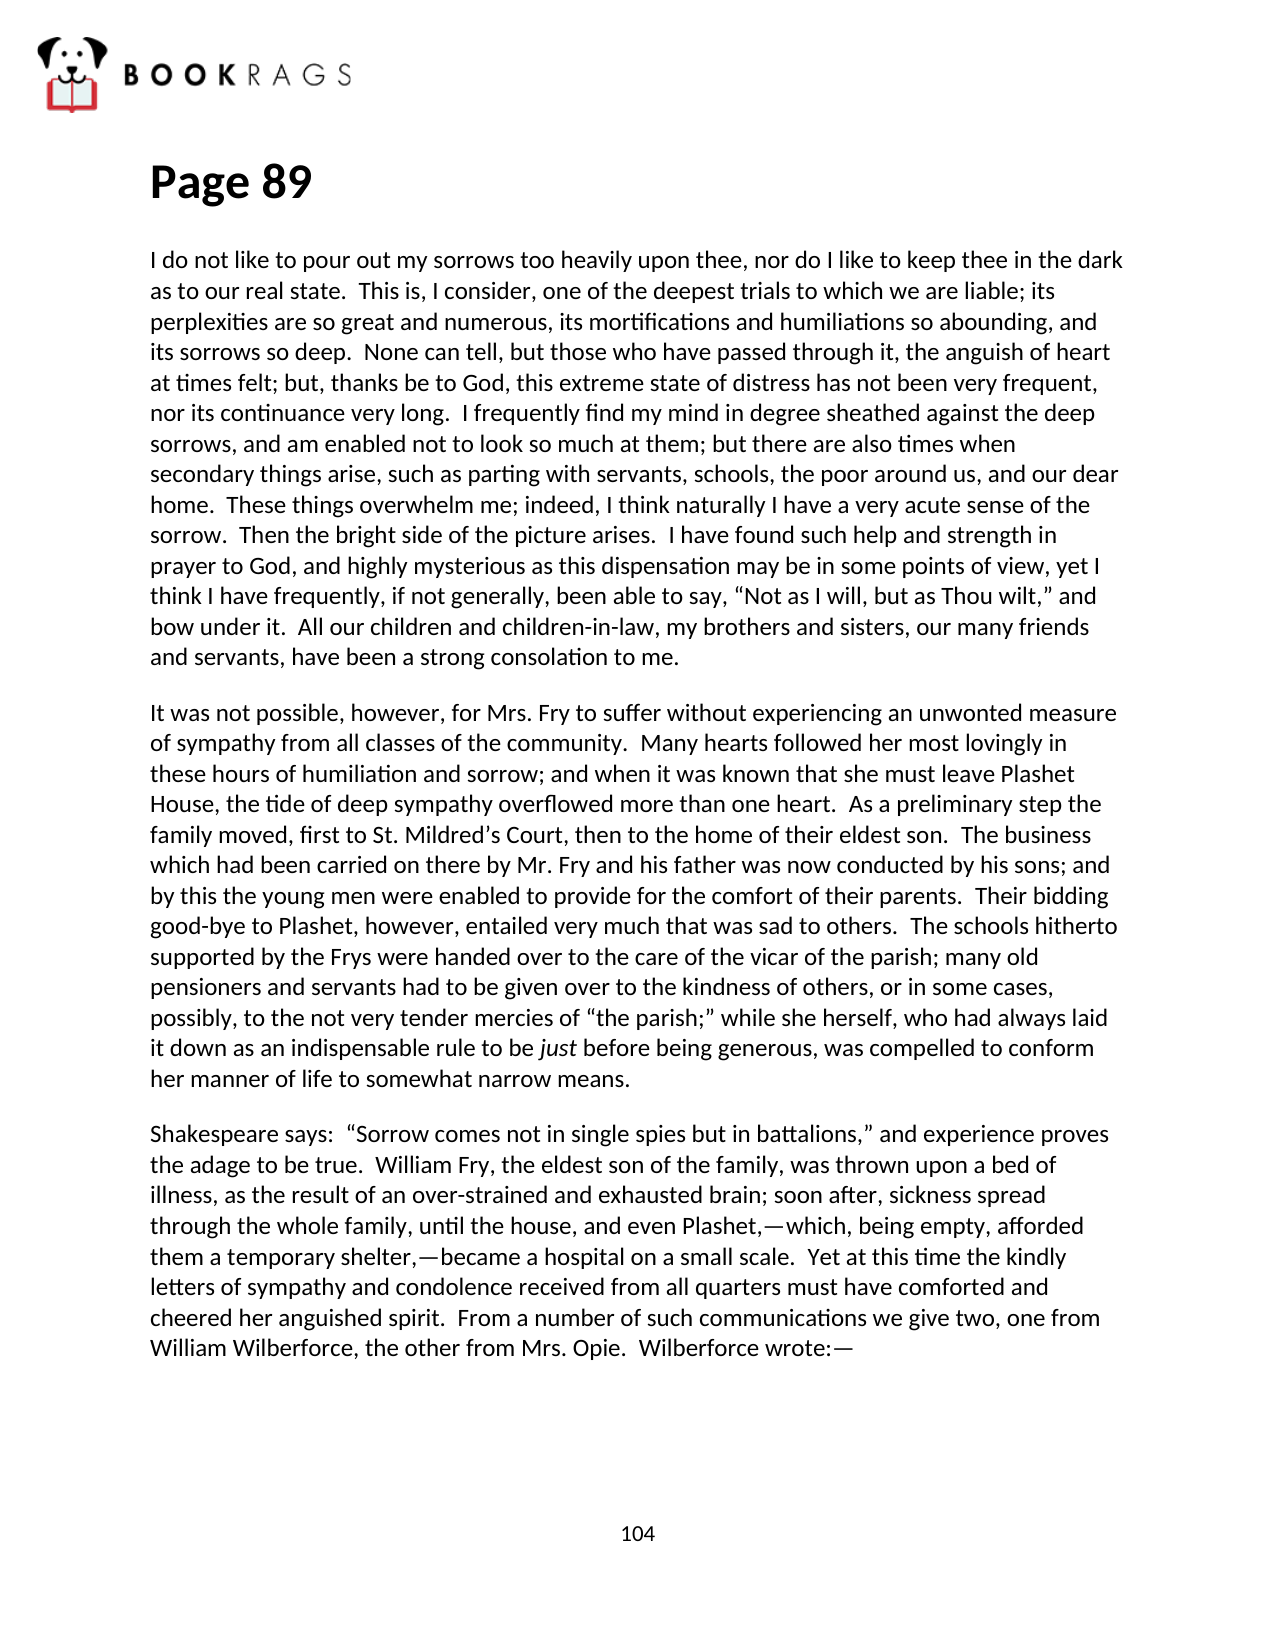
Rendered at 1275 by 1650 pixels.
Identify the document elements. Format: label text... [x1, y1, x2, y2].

text Shakespeare says: “Sorrow comes not in single spies but in battalions,” and experience proves the adage to be true. William Fry, the eldest son of the family, was thrown upon a bed of illness, as the result of an over-strained and exhausted brain; soon after, sickness spread through the whole family, until the house, and even Plashet,—­which, being empty, afforded them a temporary shelter,—­became a hospital on a small scale. Yet at this time the kindly letters of sympathy and condolence received from all quarters must have comforted and cheered her anguished spirit. From a number of such communications we give two, one from William Wilberforce, the other from Mrs. Opie. Wilberforce wrote:—­ [150, 1119, 1125, 1363]
text It was not possible, however, for Mrs. Fry to suffer without experiencing an unwonted measure of sympathy from all classes of the community. Many hearts followed her most lovingly in these hours of humiliation and sorrow; and when it was known that she must leave Plashet House, the tide of deep sympathy overflowed more than one heart. As a preliminary step the family moved, first to St. Mildred’s Court, then to the home of their eldest son. The business which had been carried on there by Mr. Fry and his father was now conducted by his sons; and by this the young men were enabled to provide for the comfort of their parents. Their bidding good-bye to Plashet, however, entailed very much that was sad to others. The schools hitherto supported by the Frys were handed over to the care of the vicar of the parish; many old pensioners and servants had to be given over to the kindness of others, or in some cases, possibly, to the not very tender mercies of “the parish;” while she herself, who had always laid it down as an indispensable rule to be just before being generous, was compelled to conform her manner of life to somewhat narrow means. [150, 697, 1125, 1094]
picture [37, 37, 351, 113]
text I do not like to pour out my sorrows too heavily upon thee, nor do I like to keep thee in the dark as to our real state. This is, I consider, one of the deepest trials to which we are liable; its perplexities are so great and numerous, its mortifications and humiliations so abounding, and its sorrows so deep. None can tell, but those who have passed through it, the anguish of heart at times felt; but, thanks be to God, this extreme state of distress has not been very frequent, nor its continuance very long. I frequently find my mind in degree sheathed against the deep sorrows, and am enabled not to look so much at them; but there are also times when secondary things arise, such as parting with servants, schools, the poor around us, and our dear home. These things overwhelm me; indeed, I think naturally I have a very acute sense of the sorrow. Then the bright side of the picture arises. I have found such help and strength in prayer to God, and highly mysterious as this dispensation may be in some points of view, yet I think I have frequently, if not generally, been able to say, “Not as I will, but as Thou wilt,” and bow under it. All our children and children-in-law, my brothers and sisters, our many friends and servants, have been a strong consolation to me. [150, 244, 1125, 672]
text Page 89 [150, 150, 1125, 211]
